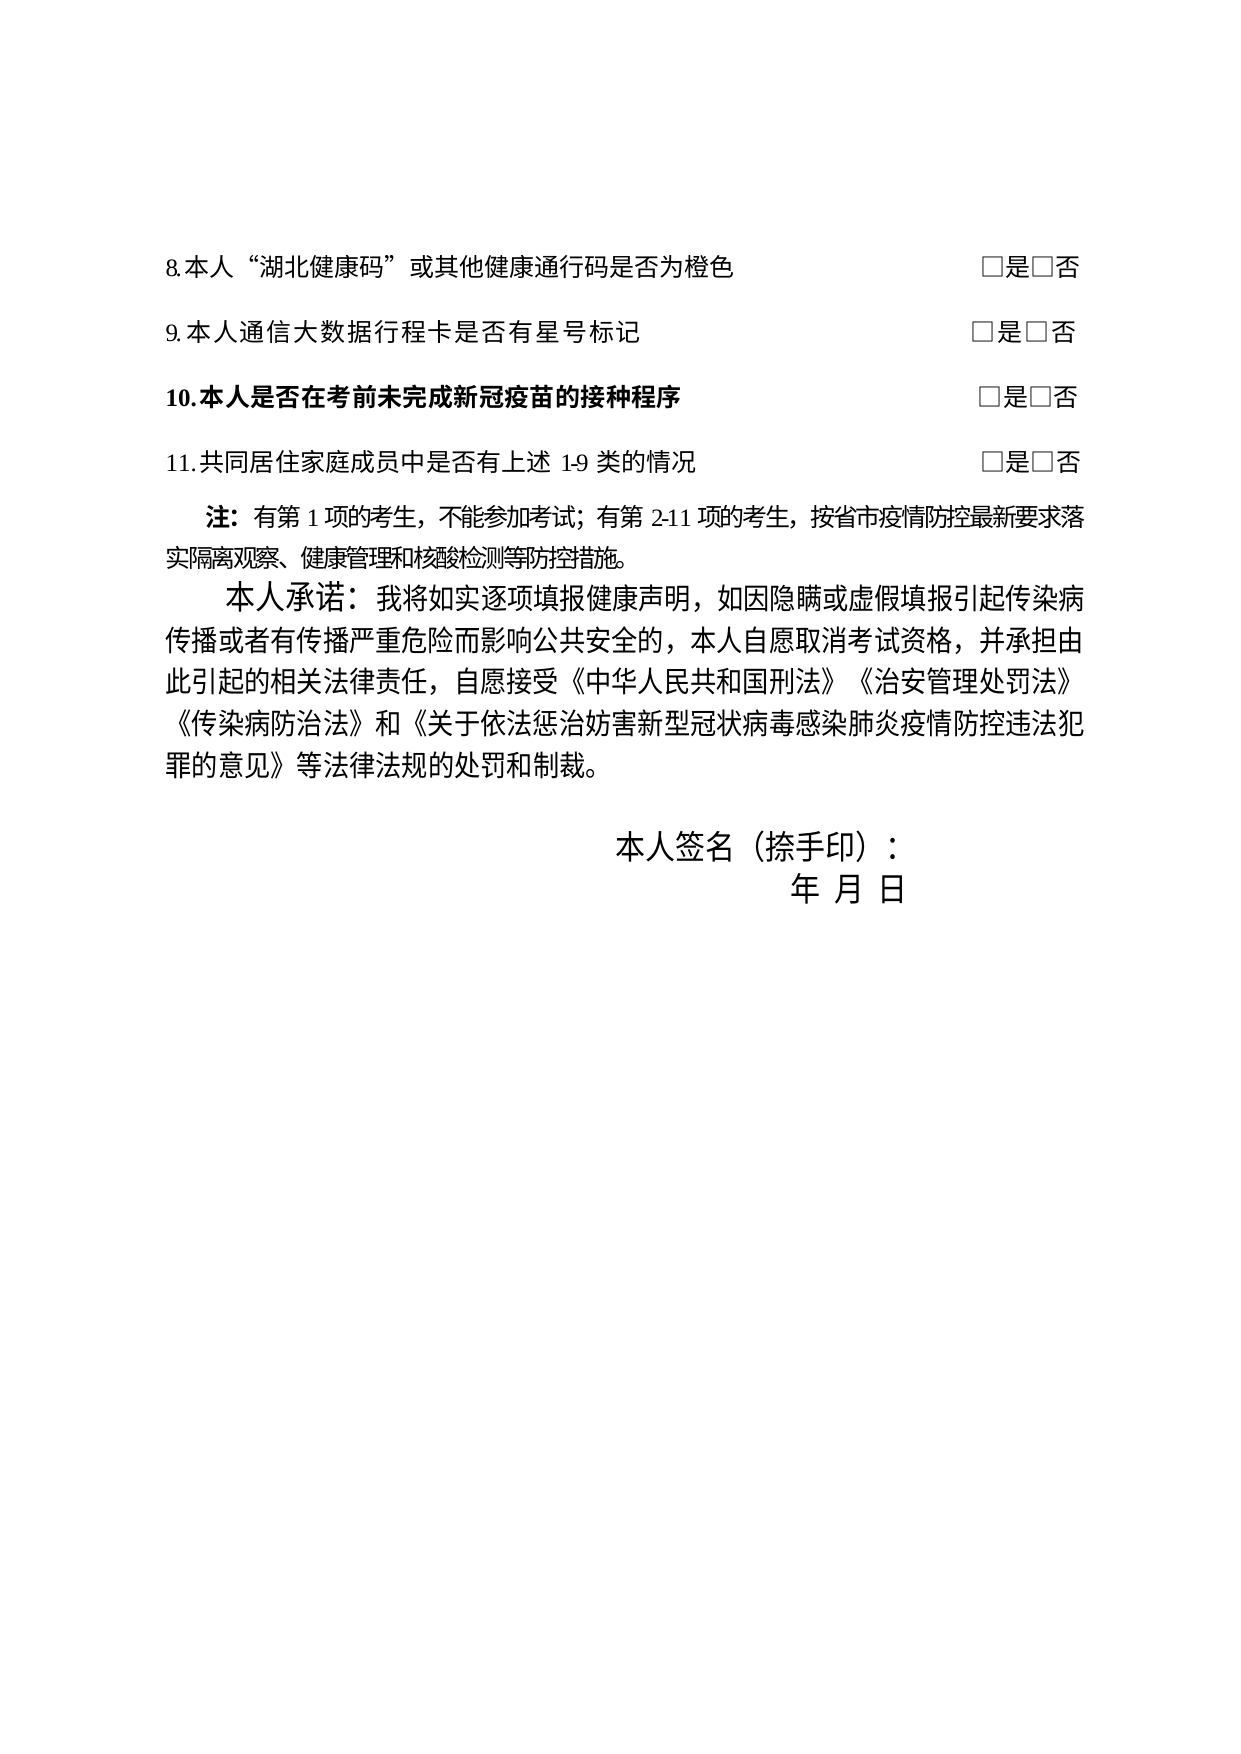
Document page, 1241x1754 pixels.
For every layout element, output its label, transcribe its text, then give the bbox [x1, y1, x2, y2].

text 本人承诺：我将如实逐项填报健康声明，如因隐瞒或虚假填报引起传染病传播或者有传播严重危险而影响公共安全的，本人自愿取消考试资格，并承担由此引起的相关法律责任，自愿接受《中华人民共和国刑法》《治安管理处罚法》《传染病防治法》和《关于依法惩治妨害新型冠状病毒感染肺炎疫情防控违法犯罪的意见》等法律法规的处罚和制裁。 [165, 576, 1087, 784]
text 本人签名（捺手印）： [165, 826, 1087, 868]
text 10.本人是否在考前未完成新冠疫苗的接种程序 □是□否 [165, 363, 1087, 428]
text 年 月 日 [165, 868, 1087, 909]
text 8.本人“湖北健康码”或其他健康通行码是否为橙色 □是□否 [165, 233, 1087, 298]
text 11.共同居住家庭成员中是否有上述1-9类的情况 □是□否 [165, 428, 1087, 493]
text 9.本人通信大数据行程卡是否有星号标记 □是□否 [165, 298, 1087, 363]
text 注：有第1项的考生，不能参加考试；有第2-11项的考生，按省市疫情防控最新要求落实隔离观察、健康管理和核酸检测等防控措施。 [165, 493, 1087, 576]
